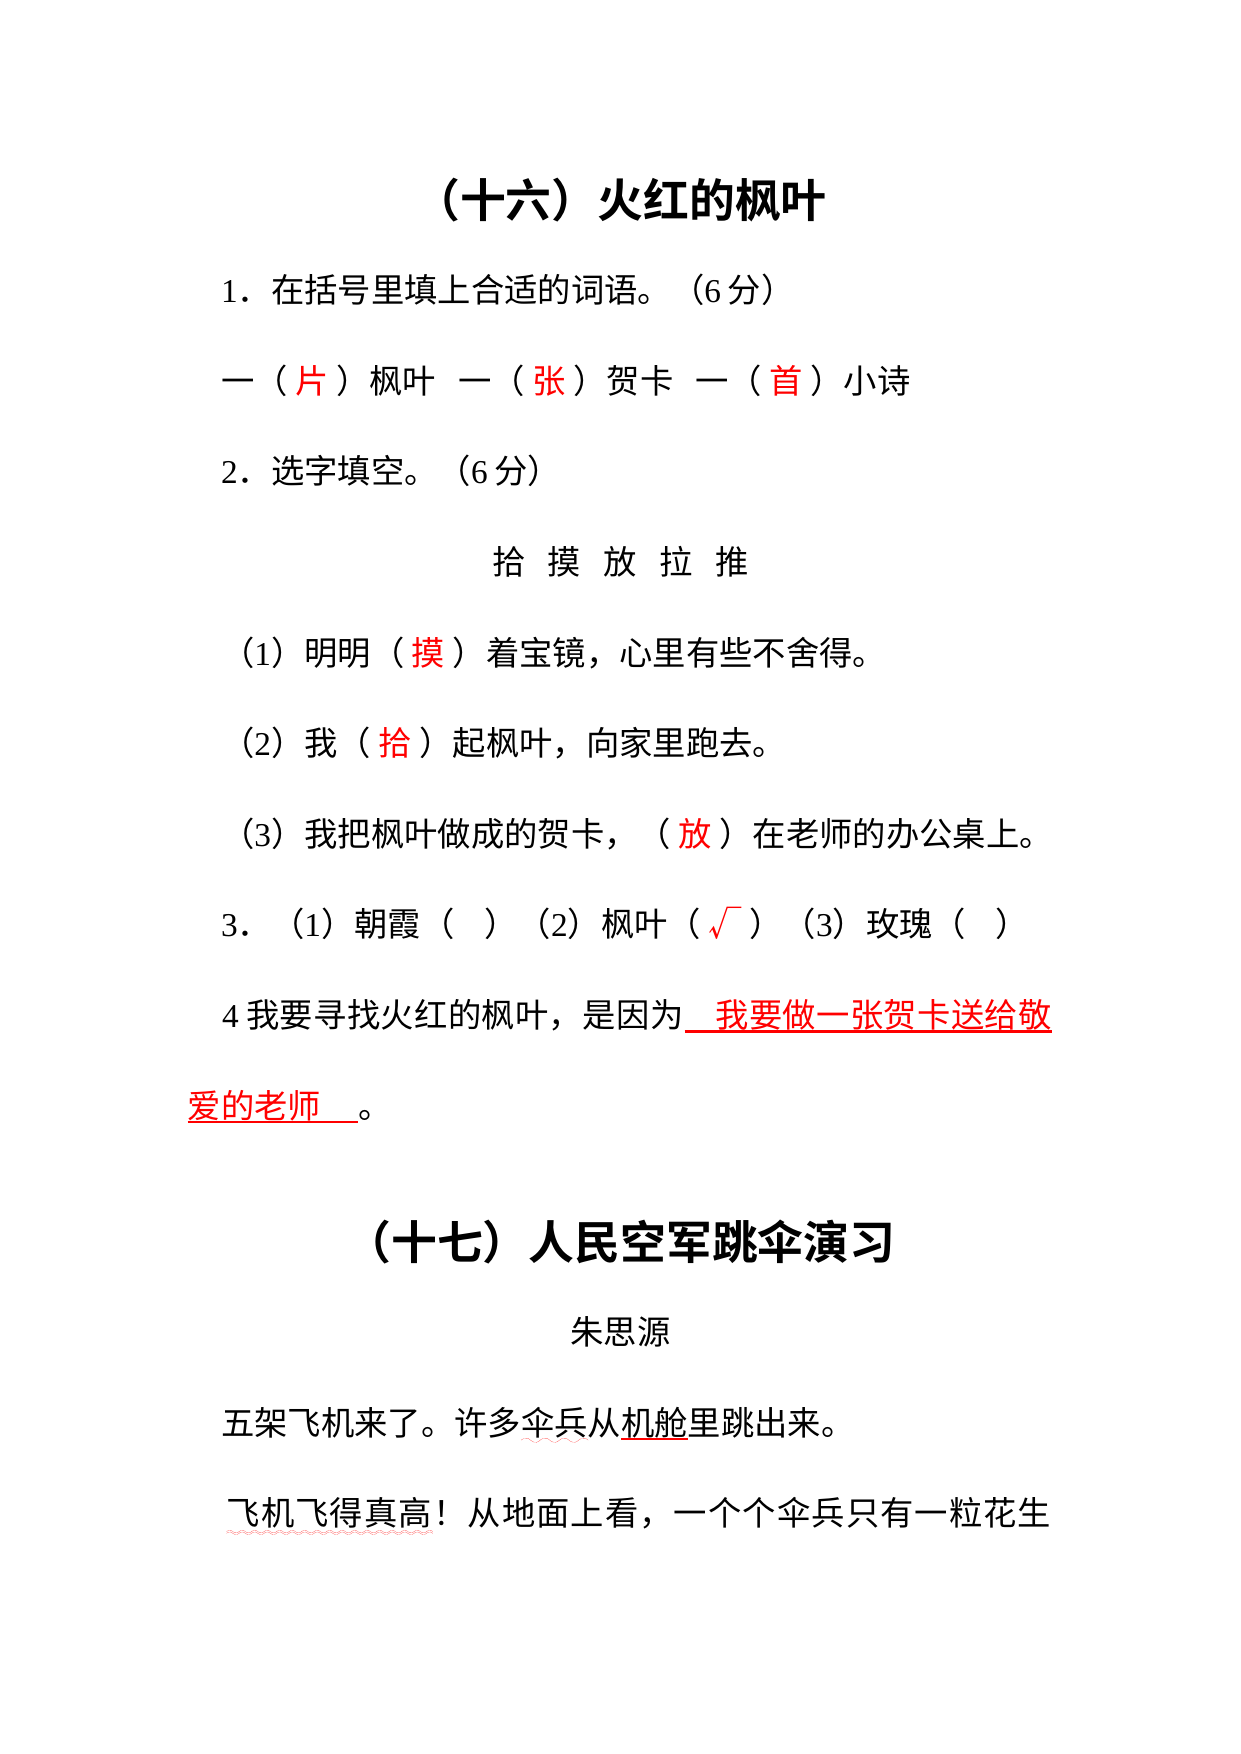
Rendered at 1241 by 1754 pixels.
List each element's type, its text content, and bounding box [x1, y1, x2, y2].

text （十六）火红的枫叶 [187, 152, 1053, 243]
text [187, 1466, 1053, 1557]
text 1．在括号里填上合适的词语。（6分） [187, 243, 1053, 333]
text 朱思源 [187, 1285, 1053, 1375]
text 2．选字填空。（6分） [187, 424, 1053, 514]
text 3．（1）朝霞（ ）（2）枫叶（ √ ）（3）玫瑰（ ） [187, 877, 1053, 968]
text 一（ 片 ）枫叶 一（ 张 ）贺卡 一（ 首 ）小诗 [187, 333, 1053, 424]
text （2）我（ 拾 ）起枫叶，向家里跑去。 [187, 696, 1053, 786]
text 4我要寻找火红的枫叶，是因为 我要做一张贺卡送给敬爱的老师 。 [187, 968, 1053, 1149]
text （十七）人民空军跳伞演习 [187, 1194, 1053, 1285]
text （3）我把枫叶做成的贺卡，（ 放 ）在老师的办公桌上。 [187, 786, 1053, 877]
text （1）明明（ 摸 ）着宝镜，心里有些不舍得。 [187, 605, 1053, 696]
text 拾 摸 放 拉 推 [187, 514, 1053, 605]
text 五架飞机来了。许多伞兵从机舱里跳出来。 [187, 1375, 1053, 1466]
